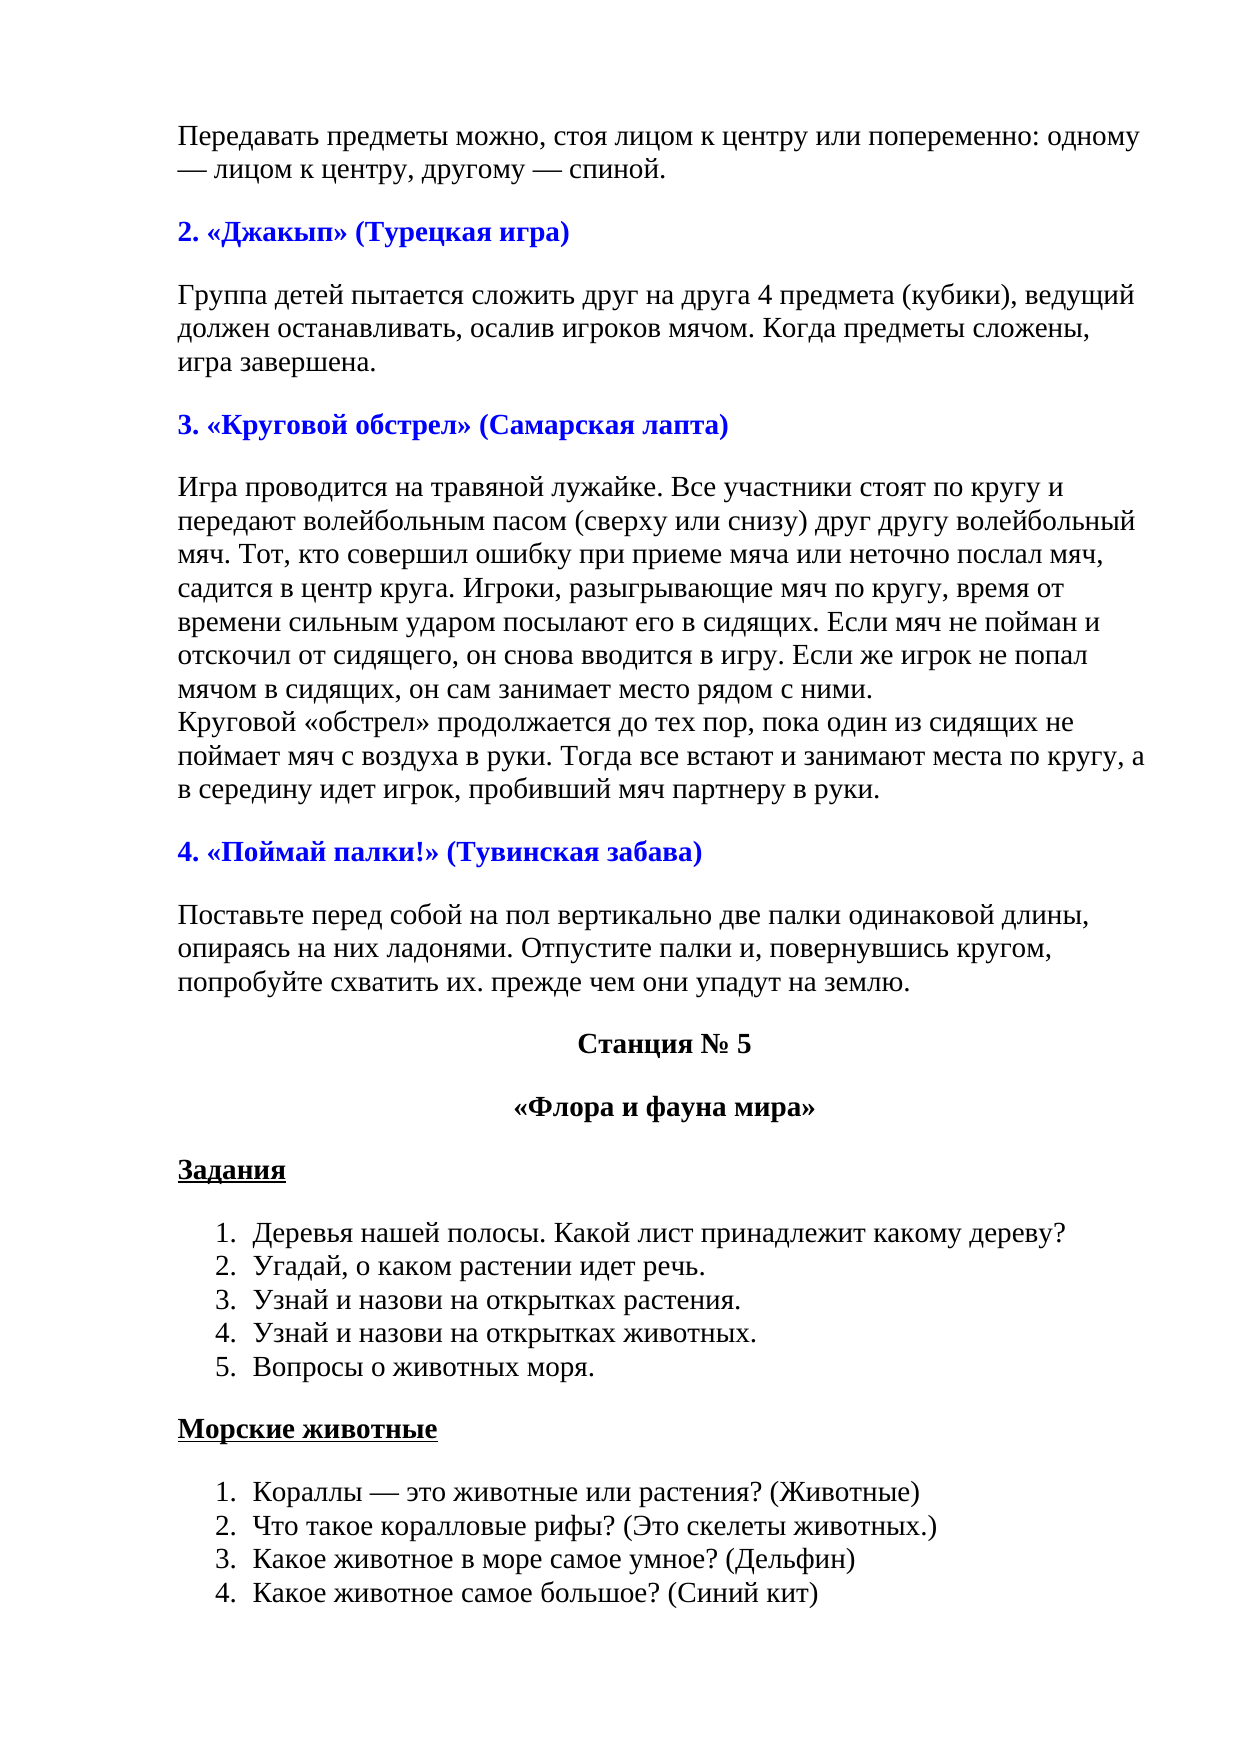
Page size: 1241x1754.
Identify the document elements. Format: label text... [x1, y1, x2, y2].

text Игра проводится на травяной лужайке. Все участники стоят по кругу и передают волейбольным пасом (сверху или снизу) друг другу волейбольный мяч. Тот, кто совершил ошибку при приеме мяча или неточно послал мяч, садится в центр круга. Игроки, разыгрывающие мяч по кругу, время от времени сильным ударом посылают его в сидящих. Если мяч не пойман и отскочил от сидящего, он снова вводится в игру. Если же игрок не попал мячом в сидящих, он сам занимает место рядом с ними. Круговой «обстрел» продолжается до тех пор, пока один из сидящих не поймает мяч с воздуха в руки. Тогда все встают и занимают места по кругу, а в середину идет игрок, пробивший мяч партнеру в руки. [177, 469, 1152, 805]
list Узнай и назови на открытках животных. [215, 1315, 1152, 1349]
list Какое животное самое большое? (Синий кит) [215, 1575, 1152, 1608]
text Морские животные [177, 1412, 1152, 1445]
list Что такое коралловые рифы? (Это скелеты животных.) [215, 1508, 1152, 1541]
list Вопросы о животных моря. [215, 1349, 1152, 1382]
list Угадай, о каком растении идет речь. [215, 1248, 1152, 1282]
text Поставьте перед собой на пол вертикально две палки одинаковой длины, опираясь на них ладонями. Отпустите палки и, повернувшись кругом, попробуйте схватить их. прежде чем они упадут на землю. [177, 897, 1152, 997]
text Задания [177, 1152, 1152, 1186]
text «Флора и фауна мира» [177, 1089, 1152, 1123]
text Группа детей пытается сложить друг на друга 4 предмета (кубики), ведущий должен останавливать, осалив игроков мячом. Когда предметы сложены, игра завершена. [177, 277, 1152, 378]
list Деревья нашей полосы. Какой лист принадлежит какому дереву? [215, 1215, 1152, 1248]
text 2. «Джакып» (Турецкая игра) [177, 214, 1152, 248]
text Станция № 5 [177, 1027, 1152, 1060]
list Кораллы — это животные или растения? (Животные) [215, 1474, 1152, 1508]
text 4. «Поймай палки!» (Тувинская забава) [177, 834, 1152, 868]
list Какое животное в море самое умное? (Дельфин) [215, 1541, 1152, 1575]
list Узнай и назови на открытках растения. [215, 1282, 1152, 1315]
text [177, 118, 1152, 185]
text 3. «Круговой обстрел» (Самарская лапта) [177, 407, 1152, 440]
